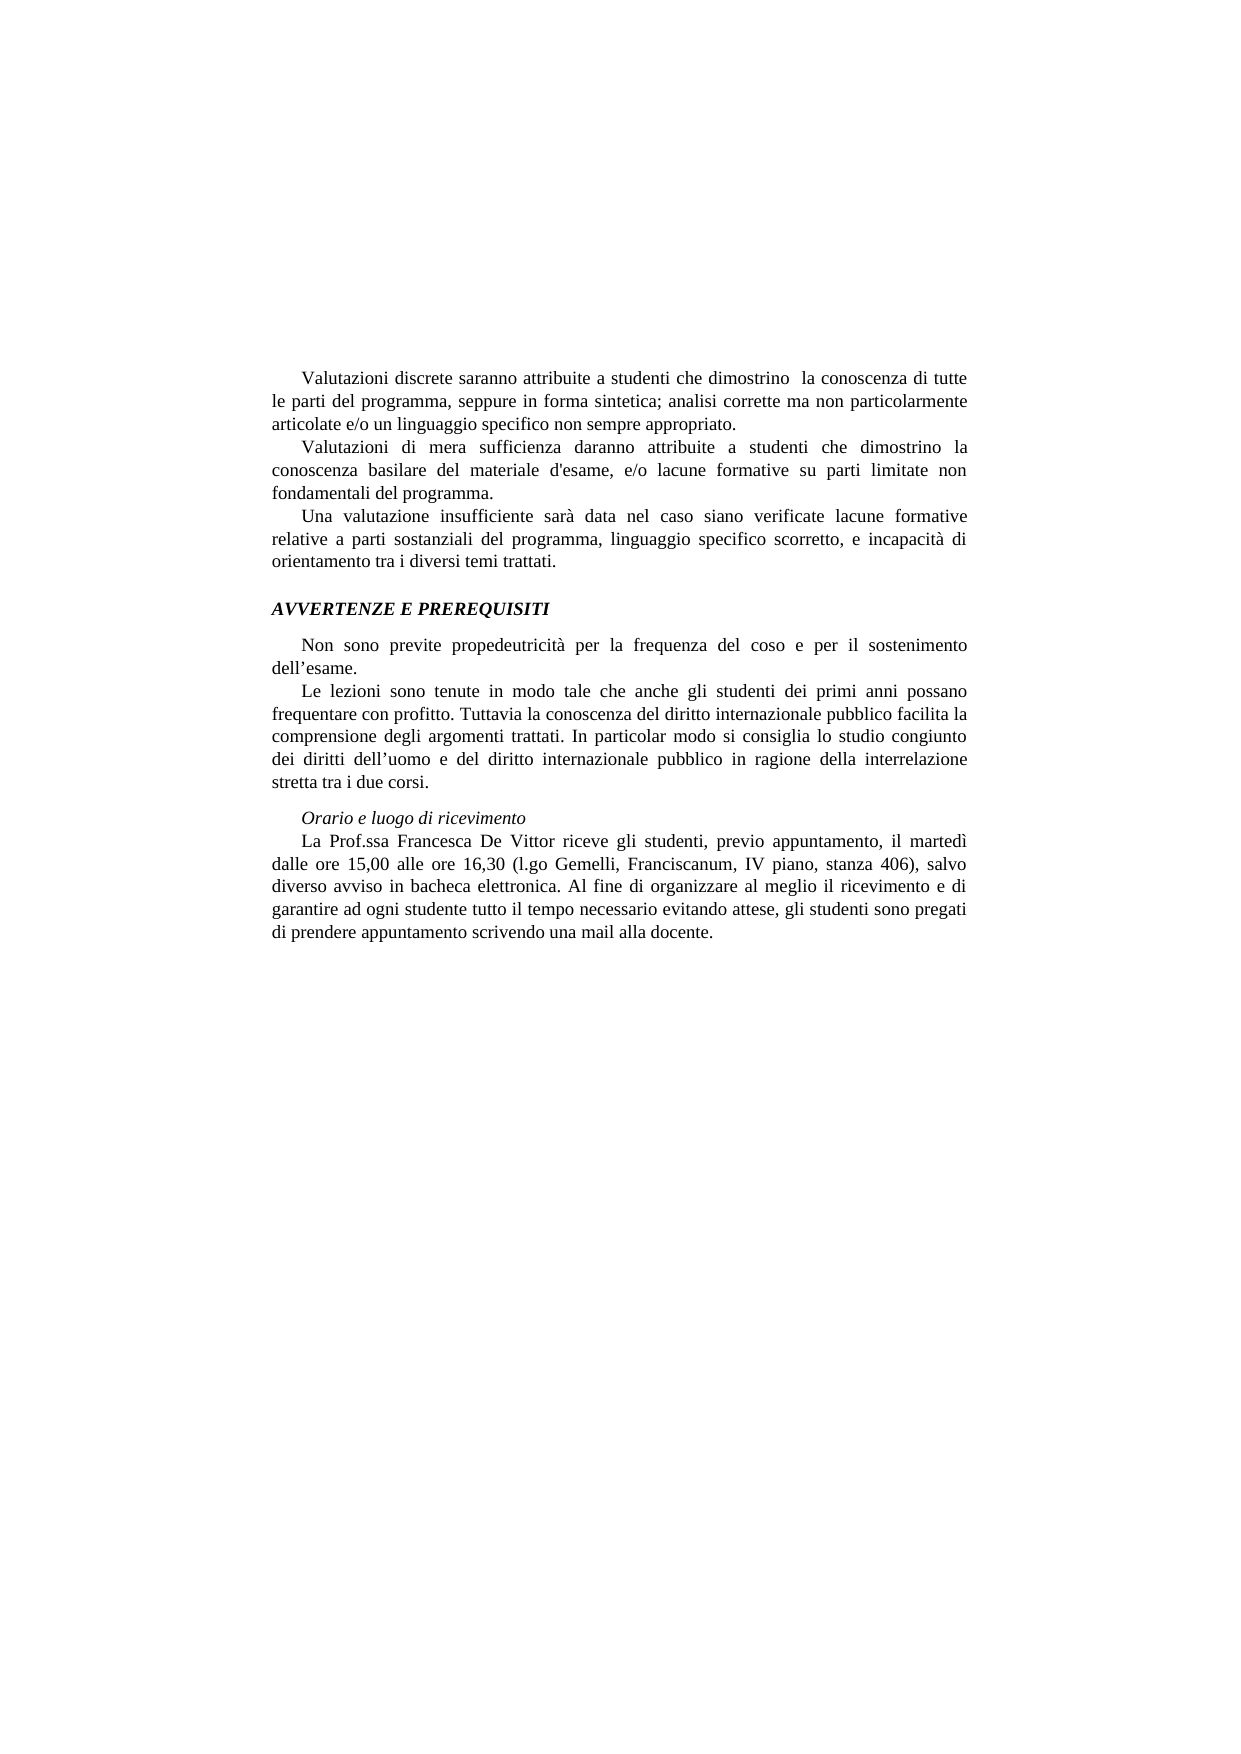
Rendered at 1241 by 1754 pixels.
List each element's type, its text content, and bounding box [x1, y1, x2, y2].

text Orario e luogo di ricevimento [272, 806, 968, 829]
text Valutazioni discrete saranno attribuite a studenti che dimostrino la conoscenza di tutte le parti del programma, seppure in forma sintetica; analisi corrette ma non particolarmente articolate e/o un linguaggio specifico non sempre appropriato. [272, 366, 968, 435]
text AVVERTENZE E PREREQUISITI [272, 597, 968, 620]
text Non sono previte propedeutricità per la frequenza del coso e per il sostenimento dell’esame. [272, 633, 968, 679]
text Una valutazione insufficiente sarà data nel caso siano verificate lacune formative relative a parti sostanziali del programma, linguaggio specifico scorretto, e incapacità di orientamento tra i diversi temi trattati. [272, 504, 968, 572]
text Le lezioni sono tenute in modo tale che anche gli studenti dei primi anni possano frequentare con profitto. Tuttavia la conoscenza del diritto internazionale pubblico facilita la comprensione degli argomenti trattati. In particolar modo si consiglia lo studio congiunto dei diritti dell’uomo e del diritto internazionale pubblico in ragione della interrelazione stretta tra i due corsi. [272, 679, 968, 793]
text La Prof.ssa Francesca De Vittor riceve gli studenti, previo appuntamento, il martedì dalle ore 15,00 alle ore 16,30 (l.go Gemelli, Franciscanum, IV piano, stanza 406), salvo diverso avviso in bacheca elettronica. Al fine di organizzare al meglio il ricevimento e di garantire ad ogni studente tutto il tempo necessario evitando attese, gli studenti sono pregati di prendere appuntamento scrivendo una mail alla docente. [272, 829, 968, 943]
text Valutazioni di mera sufficienza daranno attribuite a studenti che dimostrino la conoscenza basilare del materiale d'esame, e/o lacune formative su parti limitate non fondamentali del programma. [272, 435, 968, 504]
